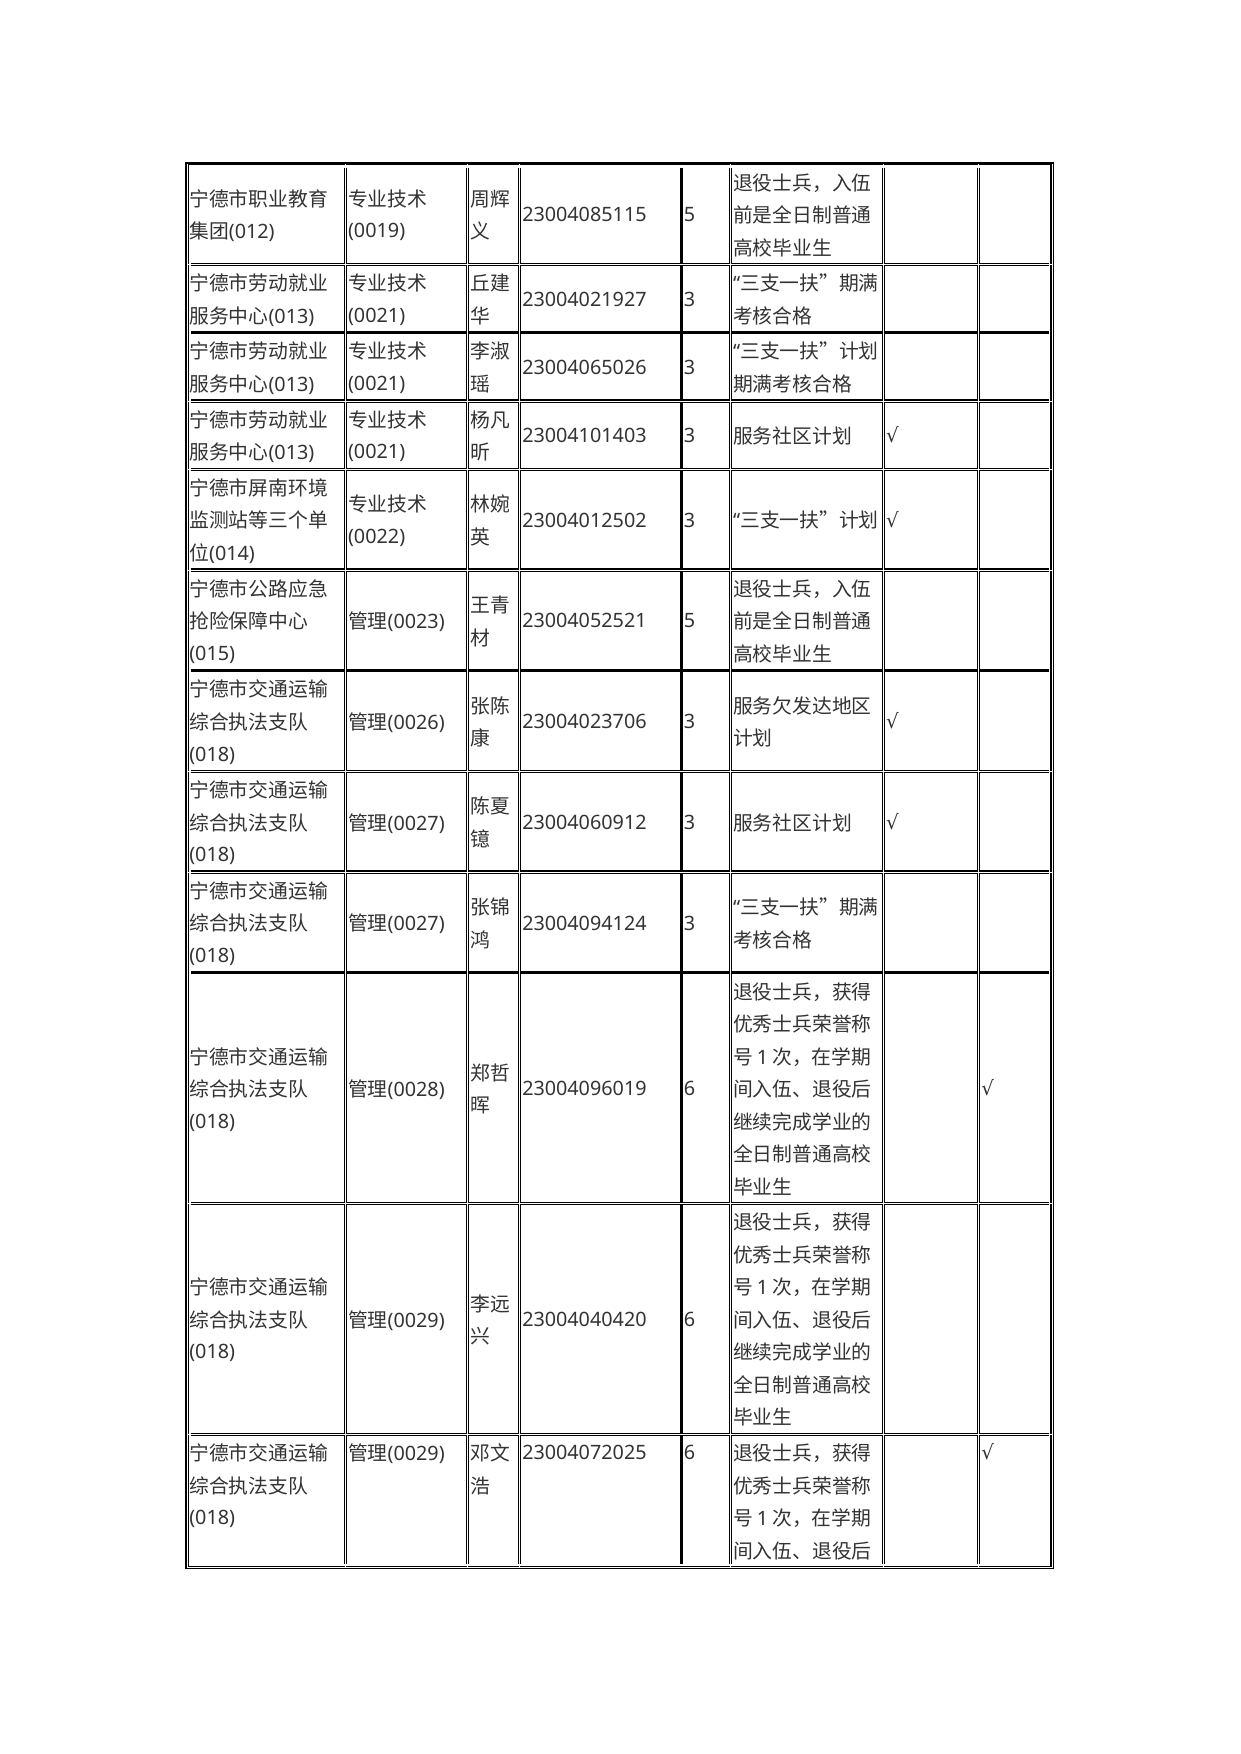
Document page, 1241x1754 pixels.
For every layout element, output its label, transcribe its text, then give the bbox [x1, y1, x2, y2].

table_cell 郑哲晖 [469, 974, 518, 1202]
table_cell 宁德市交通运输综合执法支队(018) [189, 1433, 346, 1566]
table_cell [885, 874, 977, 971]
table_cell [980, 770, 1051, 870]
table_cell 5 [681, 165, 731, 263]
table_cell 李淑瑶 [469, 334, 518, 399]
table_cell 23004052521 [521, 572, 680, 669]
table_cell [980, 568, 1051, 669]
table_cell 宁德市职业教育集团(012) [189, 165, 346, 263]
table_cell 宁德市屏南环境监测站等三个单位(014) [189, 468, 344, 568]
table_cell [980, 669, 1050, 769]
table_cell 6 [683, 974, 729, 1202]
table_cell 23004101403 [521, 403, 680, 467]
table_cell 退役士兵，入伍前是全日制普通高校毕业生 [731, 165, 883, 263]
table_cell 管理(0029) [347, 1205, 466, 1432]
table_cell 23004065026 [521, 334, 680, 399]
table_cell 23004072025 [520, 1436, 681, 1566]
table_cell 退役士兵，入伍前是全日制普通高校毕业生 [732, 572, 882, 669]
table_cell 专业技术(0021) [347, 266, 466, 331]
table_cell √ [980, 971, 1050, 1202]
table_cell √ [885, 672, 977, 769]
table_cell 邓文浩 [468, 1436, 520, 1566]
table_cell “三支一扶”期满考核合格 [732, 266, 882, 331]
table_cell [980, 399, 1051, 467]
table_cell [979, 263, 1052, 331]
table_cell 宁德市交通运输综合执法支队(018) [187, 1202, 346, 1432]
table_cell 23004021927 [521, 266, 680, 331]
table_cell 周辉义 [468, 165, 520, 263]
table_cell 23004085115 [520, 165, 681, 263]
table_cell 专业技术(0019) [346, 165, 468, 263]
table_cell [732, 1205, 882, 1432]
table_cell 3 [683, 471, 729, 568]
table_cell [884, 1436, 979, 1566]
table_cell 退役士兵，获得优秀士兵荣誉称号1次，在学期间入伍、退役后继续完成学业的全日制普通高校毕业生 [732, 974, 882, 1202]
table_cell 宁德市劳动就业服务中心(013) [189, 399, 344, 467]
table_cell 管理(0028) [347, 974, 466, 1202]
table_cell 宁德市交通运输综合执法支队(018) [189, 669, 344, 769]
table_cell 宁德市交通运输综合执法支队(018) [189, 870, 344, 971]
table_cell 专业技术(0021) [347, 403, 466, 467]
table_cell [885, 572, 977, 669]
table_cell 丘建华 [469, 266, 518, 331]
table_cell [980, 331, 1050, 399]
table_cell 杨凡昕 [469, 403, 518, 467]
table_cell √ [885, 773, 977, 870]
table_cell [980, 468, 1051, 568]
table_cell 3 [683, 773, 729, 870]
table_cell 张陈康 [469, 672, 518, 769]
table_cell 陈夏镱 [469, 773, 518, 870]
table_cell 23004094124 [521, 874, 680, 971]
table_cell [885, 334, 977, 399]
table_cell 服务社区计划 [732, 403, 882, 467]
table_cell 林婉英 [469, 471, 518, 568]
table_cell [885, 974, 977, 1202]
table_cell [979, 165, 1050, 263]
table_cell [885, 266, 977, 331]
table_cell √ [885, 403, 977, 467]
table_cell 李远兴 [469, 1205, 518, 1432]
table_cell √ [979, 1433, 1051, 1566]
table_cell 宁德市公路应急抢险保障中心(015) [189, 568, 344, 669]
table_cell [731, 1436, 883, 1566]
table_cell 3 [683, 266, 729, 331]
table_cell 服务社区计划 [732, 773, 882, 870]
table_cell 专业技术(0021) [347, 334, 466, 399]
table_cell √ [885, 471, 977, 568]
table_cell “三支一扶”计划期满考核合格 [732, 334, 882, 399]
table_cell 管理(0029) [346, 1436, 468, 1566]
table_cell 3 [683, 334, 729, 399]
table_cell [885, 1205, 977, 1432]
table_cell 5 [683, 572, 729, 669]
table_cell 张锦鸿 [469, 874, 518, 971]
table_cell 3 [683, 403, 729, 467]
table_cell 服务欠发达地区计划 [732, 672, 882, 769]
table_cell 管理(0027) [347, 874, 466, 971]
table_cell “三支一扶”计划 [732, 471, 882, 568]
table_cell [980, 870, 1051, 971]
table_cell 管理(0023) [347, 572, 466, 669]
table_cell 专业技术(0022) [347, 471, 466, 568]
table_cell 23004060912 [521, 773, 680, 870]
table_cell 6 [683, 1205, 729, 1432]
table_cell 23004096019 [521, 974, 680, 1202]
table_cell 3 [683, 672, 729, 769]
table_cell 王青材 [469, 572, 518, 669]
table_cell [979, 1202, 1052, 1432]
table_cell 23004040420 [521, 1205, 680, 1432]
table_cell 6 [681, 1436, 731, 1566]
table_cell 23004023706 [521, 672, 680, 769]
table_cell 3 [683, 874, 729, 971]
table_cell 宁德市交通运输综合执法支队(018) [189, 971, 344, 1202]
table_cell 23004012502 [521, 471, 680, 568]
table_cell 管理(0027) [347, 773, 466, 870]
table_cell 管理(0026) [347, 672, 466, 769]
table_cell 宁德市劳动就业服务中心(013) [187, 263, 346, 331]
table_cell “三支一扶”期满考核合格 [732, 874, 882, 971]
table_cell [884, 165, 979, 263]
table_cell 宁德市劳动就业服务中心(013) [189, 331, 344, 399]
table_cell 宁德市交通运输综合执法支队(018) [189, 770, 344, 870]
